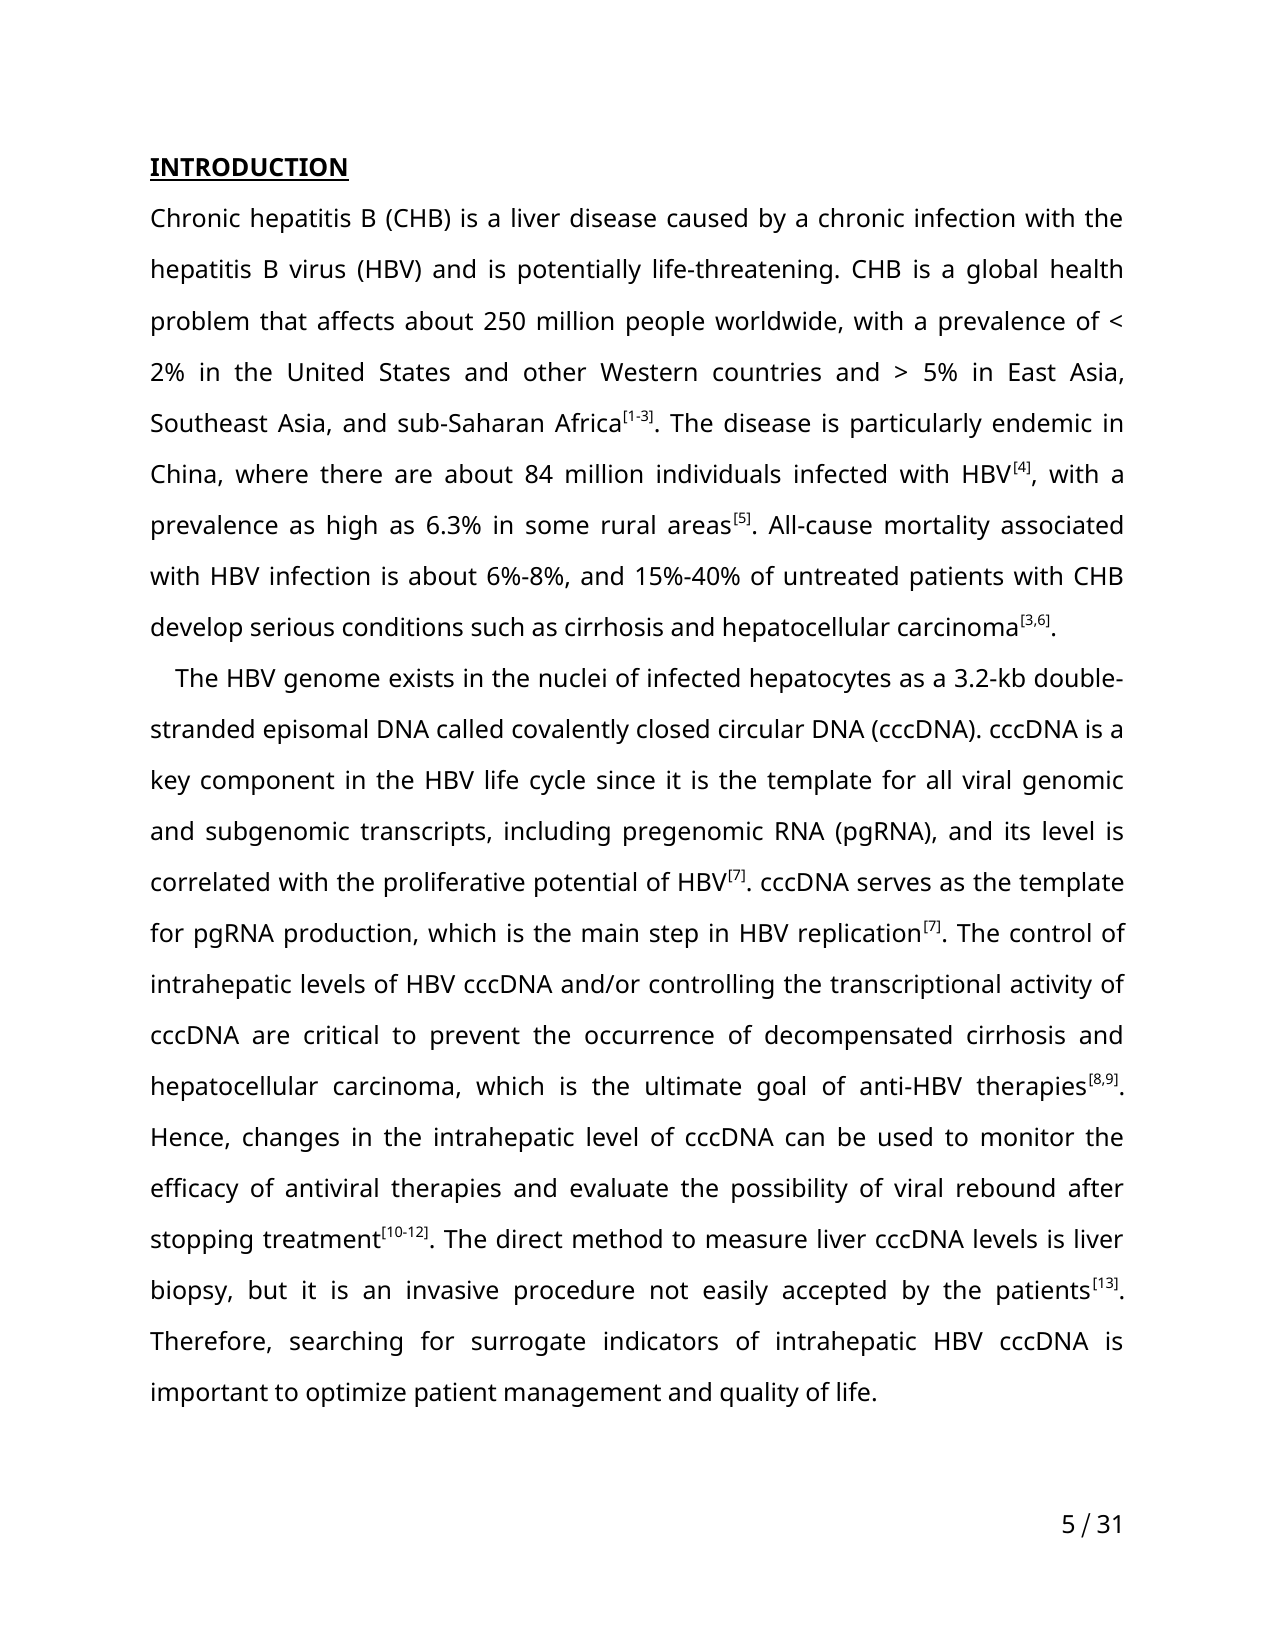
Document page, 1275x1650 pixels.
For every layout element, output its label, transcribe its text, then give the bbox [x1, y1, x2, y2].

text INTRODUCTION [150, 150, 1125, 184]
text The HBV genome exists in the nuclei of infected hepatocytes as a 3.2-kb double-stranded episomal DNA called covalently closed circular DNA (cccDNA). cccDNA is a key component in the HBV life cycle since it is the template for all viral genomic and subgenomic transcripts, including pregenomic RNA (pgRNA), and its level is correlated with the proliferative potential of HBV[7]. cccDNA serves as the template for pgRNA production, which is the main step in HBV replication[7]. The control of intrahepatic levels of HBV cccDNA and/or controlling the transcriptional activity of cccDNA are critical to prevent the occurrence of decompensated cirrhosis and hepatocellular carcinoma, which is the ultimate goal of anti-HBV therapies[8,9]. Hence, changes in the intrahepatic level of cccDNA can be used to monitor the efficacy of antiviral therapies and evaluate the possibility of viral rebound after stopping treatment[10-12]. The direct method to measure liver cccDNA levels is liver biopsy, but it is an invasive procedure not easily accepted by the patients[13]. Therefore, searching for surrogate indicators of intrahepatic HBV cccDNA is important to optimize patient management and quality of life. [150, 660, 1125, 1409]
text Chronic hepatitis B (CHB) is a liver disease caused by a chronic infection with the hepatitis B virus (HBV) and is potentially life-threatening. CHB is a global health problem that affects about 250 million people worldwide, with a prevalence of < 2% in the United States and other Western countries and > 5% in East Asia, Southeast Asia, and sub-Saharan Africa[1-3]. The disease is particularly endemic in China, where there are about 84 million individuals infected with HBV[4], with a prevalence as high as 6.3% in some rural areas[5]. All-cause mortality associated with HBV infection is about 6%-8%, and 15%-40% of untreated patients with CHB develop serious conditions such as cirrhosis and hepatocellular carcinoma[3,6]. [150, 201, 1125, 643]
